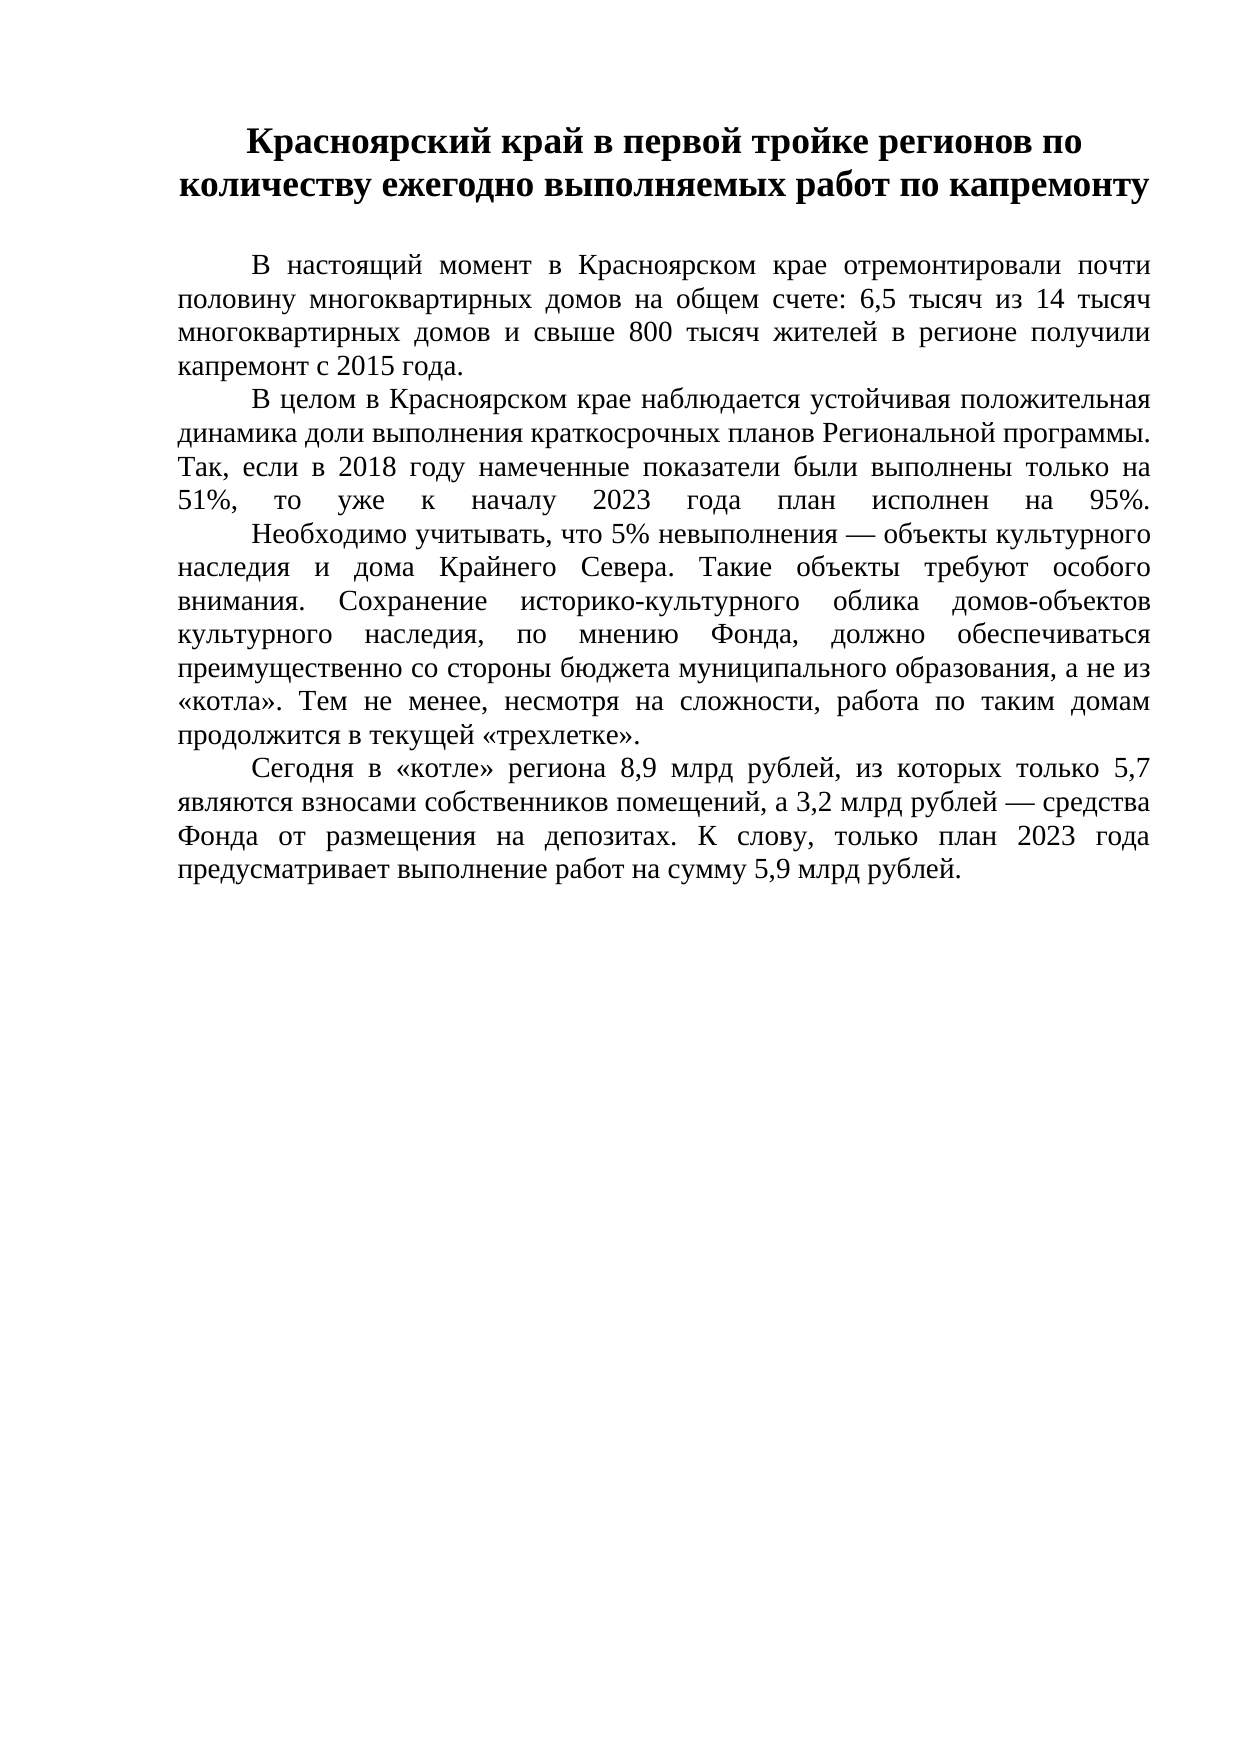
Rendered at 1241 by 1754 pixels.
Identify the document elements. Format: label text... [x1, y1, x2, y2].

text В целом в Красноярском крае наблюдается устойчивая положительная динамика доли выполнения краткосрочных планов Региональной программы. Так, если в 2018 году намеченные показатели были выполнены только на 51%, то уже к началу 2023 года план исполнен на 95%. Необходимо учитывать, что 5% невыполнения — объекты культурного наследия и дома Крайнего Севера. Такие объекты требуют особого внимания. Сохранение историко-культурного облика домов-объектов культурного наследия, по мнению Фонда, должно обеспечиваться преимущественно со стороны бюджета муниципального образования, а не из «котла». Тем не менее, несмотря на сложности, работа по таким домам продолжится в текущей «трехлетке». [177, 382, 1152, 751]
text Сегодня в «котле» региона 8,9 млрд рублей, из которых только 5,7 являются взносами собственников помещений, а 3,2 млрд рублей — средства Фонда от размещения на депозитах. К слову, только план 2023 года предусматривает выполнение работ на сумму 5,9 млрд рублей. [177, 751, 1152, 885]
text Красноярский край в первой тройке регионов по количеству ежегодно выполняемых работ по капремонту [177, 118, 1152, 204]
text В настоящий момент в Красноярском крае отремонтировали почти половину многоквартирных домов на общем счете: 6,5 тысяч из 14 тысяч многоквартирных домов и свыше 800 тысяч жителей в регионе получили капремонт с 2015 года. [177, 247, 1152, 382]
